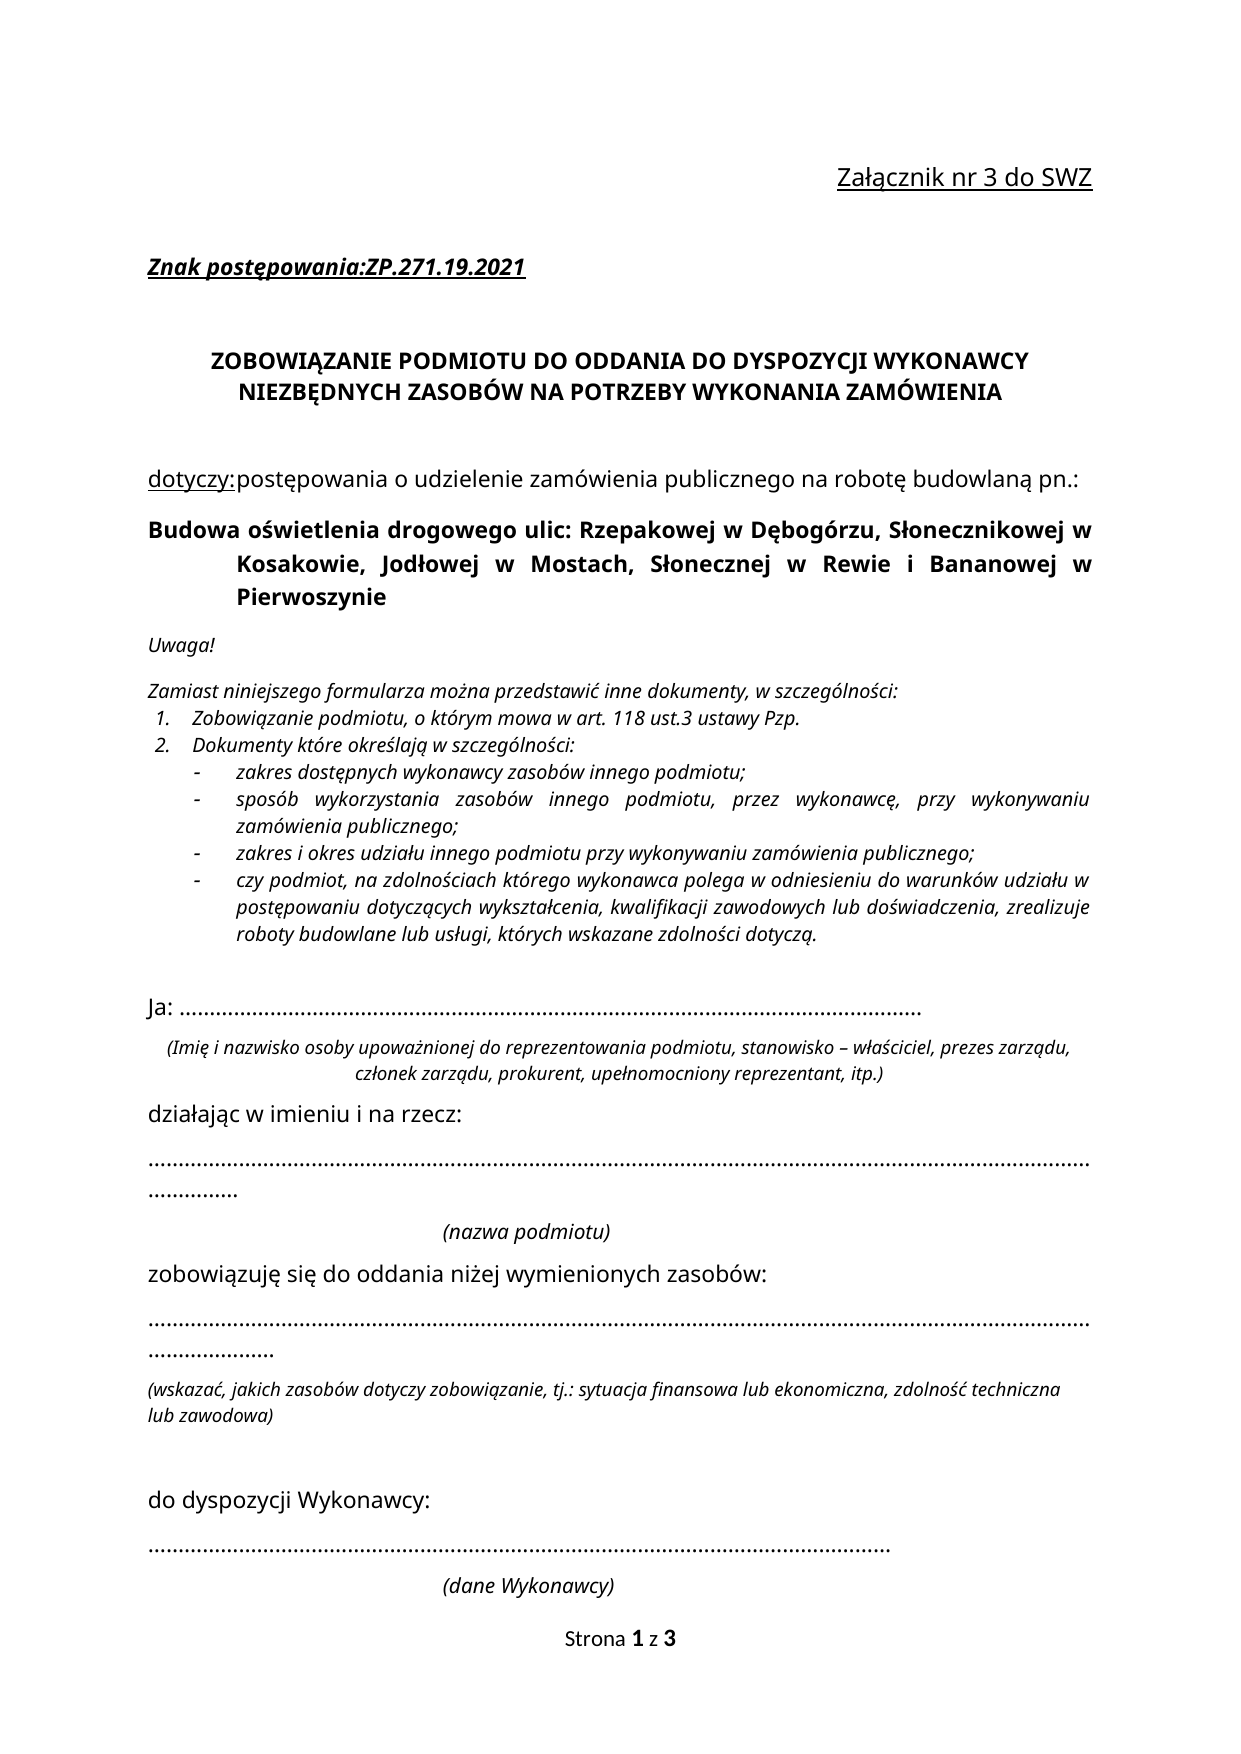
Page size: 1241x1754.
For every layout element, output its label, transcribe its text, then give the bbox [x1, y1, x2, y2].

text Znak postępowania:ZP.271.19.2021 [148, 250, 1093, 282]
list sposób wykorzystania zasobów innego podmiotu, przez wykonawcę, przy wykonywaniu zamówienia publicznego; [192, 785, 1092, 839]
text do dyspozycji Wykonawcy: [148, 1484, 1092, 1515]
list Zobowiązanie podmiotu, o którym mowa w art. 118 ust.3 ustawy Pzp. [154, 704, 1092, 731]
text Uwaga! [148, 632, 1093, 659]
text Budowa oświetlenia drogowego ulic: Rzepakowej w Dębogórzu, Słonecznikowej w Kosakowie, Jodłowej w Mostach, Słonecznej w Rewie i Bananowej w Pierwoszynie [148, 514, 1093, 612]
list zakres dostępnych wykonawcy zasobów innego podmiotu; [192, 758, 1092, 785]
text (Imię i nazwisko osoby upoważnionej do reprezentowania podmiotu, stanowisko – właściciel, prezes zarządu, członek zarządu, prokurent, upełnomocniony reprezentant, itp.) [148, 1035, 1092, 1086]
text ZOBOWIĄZANIE PODMIOTU DO ODDANIA DO DYSPOZYCJI WYKONAWCY NIEZBĘDNYCH ZASOBÓW NA POTRZEBY WYKONANIA ZAMÓWIENIA [148, 344, 1092, 407]
list czy podmiot, na zdolnościach którego wykonawca polega w odniesieniu do warunków udziału w postępowaniu dotyczących wykształcenia, kwalifikacji zawodowych lub doświadczenia, zrealizuje roboty budowlane lub usługi, których wskazane zdolności dotyczą. [192, 866, 1092, 947]
text Zamiast niniejszego formularza można przedstawić inne dokumenty, w szczególności: [148, 677, 1092, 704]
text Załącznik nr 3 do SWZ [192, 160, 1092, 194]
text dotyczy: postępowania o udzielenie zamówienia publicznego na robotę budowlaną pn.: [148, 463, 1093, 494]
text (dane Wykonawcy) [369, 1571, 1092, 1600]
text Ja: …………………………………………………………………………………………………………… [148, 991, 1092, 1022]
list zakres i okres udziału innego podmiotu przy wykonywaniu zamówienia publicznego; [192, 839, 1092, 866]
text …………………………………………………………………………………………………………………………………………………………… [148, 1302, 1092, 1364]
text (wskazać, jakich zasobów dotyczy zobowiązanie, tj.: sytuacja finansowa lub ekonomiczna, zdolność techniczna lub zawodowa) [148, 1377, 1093, 1428]
text …………………………………………………………………………………………………………… [148, 1528, 1092, 1559]
text zobowiązuję się do oddania niżej wymienionych zasobów: [148, 1258, 1092, 1289]
list Dokumenty które określają w szczególności: [154, 731, 1092, 758]
text (nazwa podmiotu) [369, 1217, 1092, 1245]
text działając w imieniu i na rzecz: [148, 1098, 1092, 1129]
text ……………………………………………………………………………………………………………………………………………………… [148, 1142, 1092, 1204]
